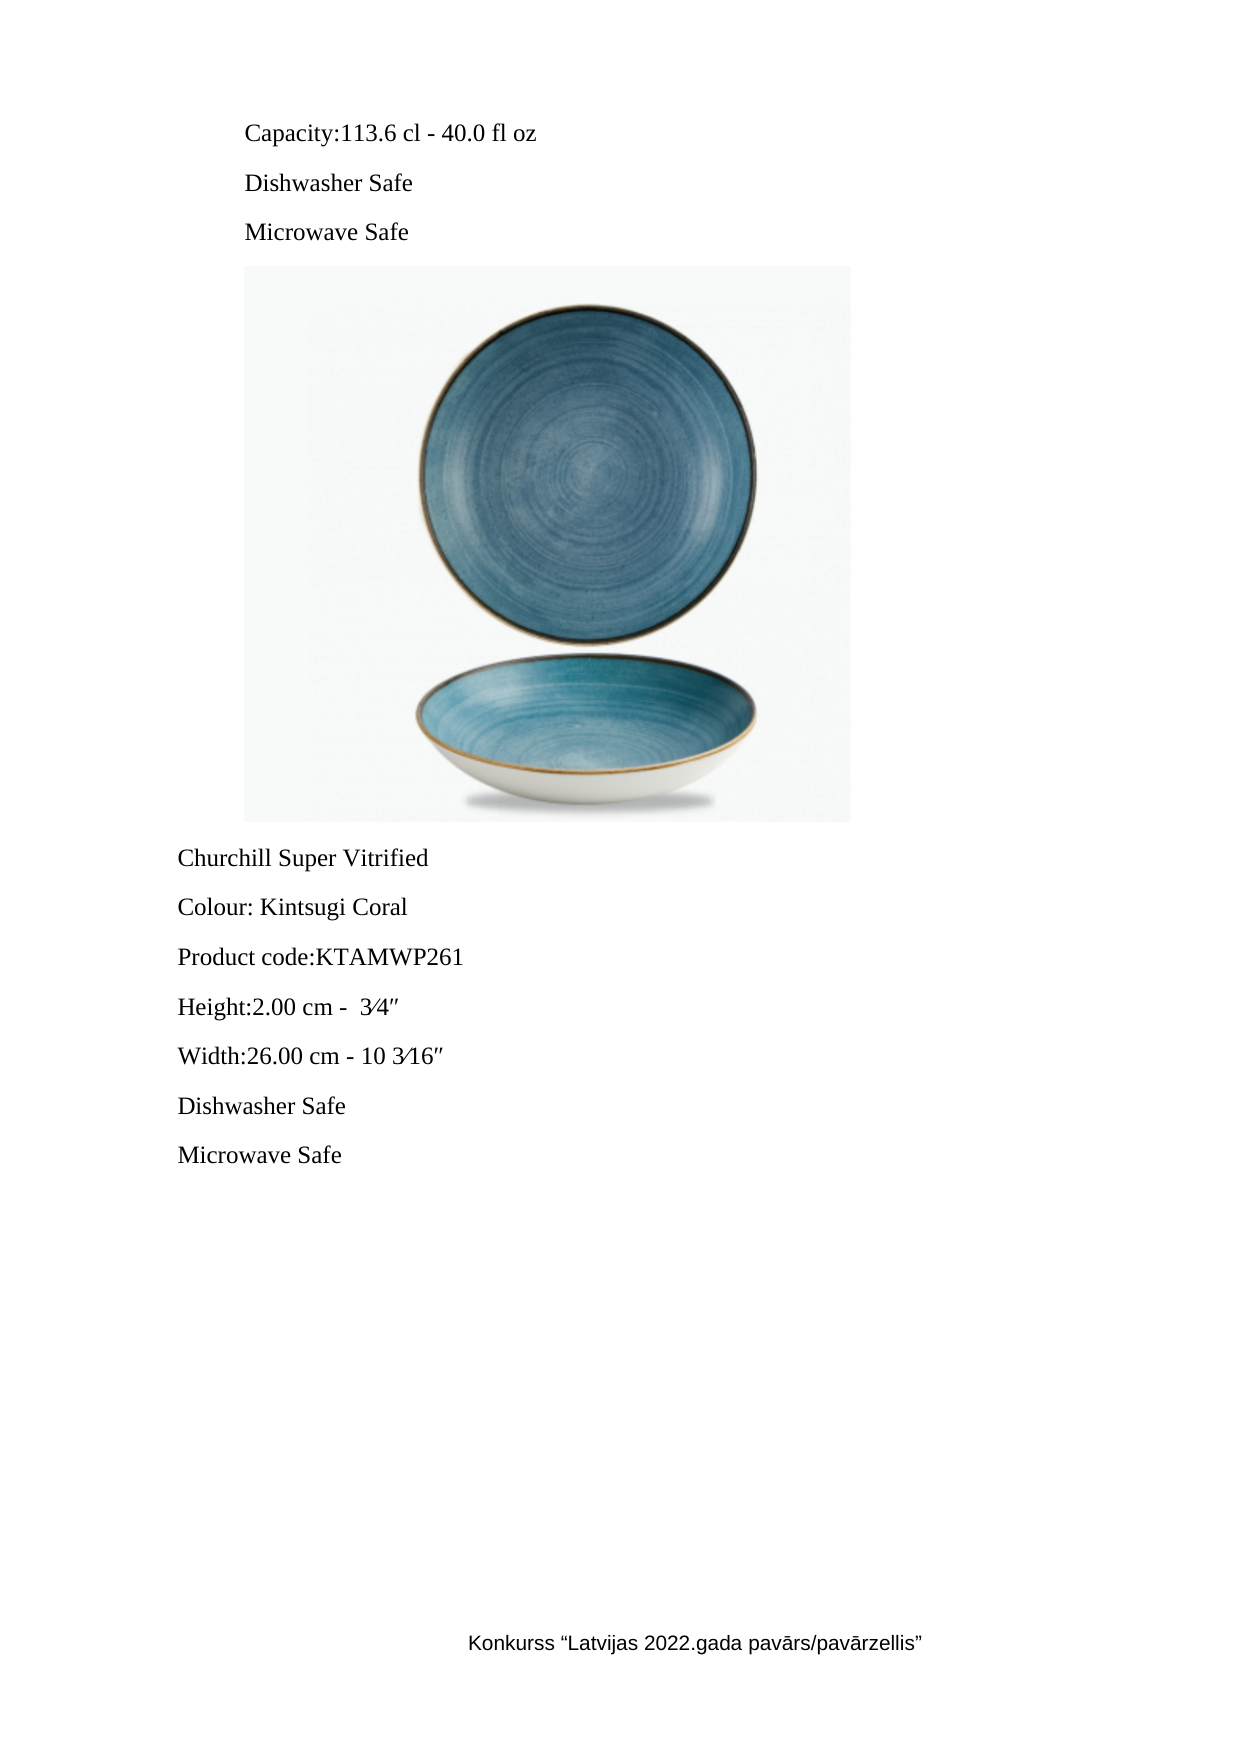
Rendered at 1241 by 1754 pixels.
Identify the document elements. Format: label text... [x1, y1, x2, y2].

text Capacity:113.6 cl - 40.0 fl oz [244, 118, 1152, 147]
list Colour: Kintsugi Coral [177, 892, 1152, 921]
list Churchill Super Vitrified [177, 843, 1152, 872]
list Product code:KTAMWP261 [177, 942, 1152, 971]
list Width:26.00 cm - 10 3⁄16″ [177, 1041, 1152, 1070]
list Microwave Safe [177, 1140, 1152, 1169]
list Height:2.00 cm - 3⁄4″ [177, 992, 1152, 1020]
picture [244, 266, 857, 822]
text Microwave Safe [244, 217, 1152, 246]
list Dishwasher Safe [177, 1091, 1152, 1119]
text Dishwasher Safe [244, 168, 1152, 196]
